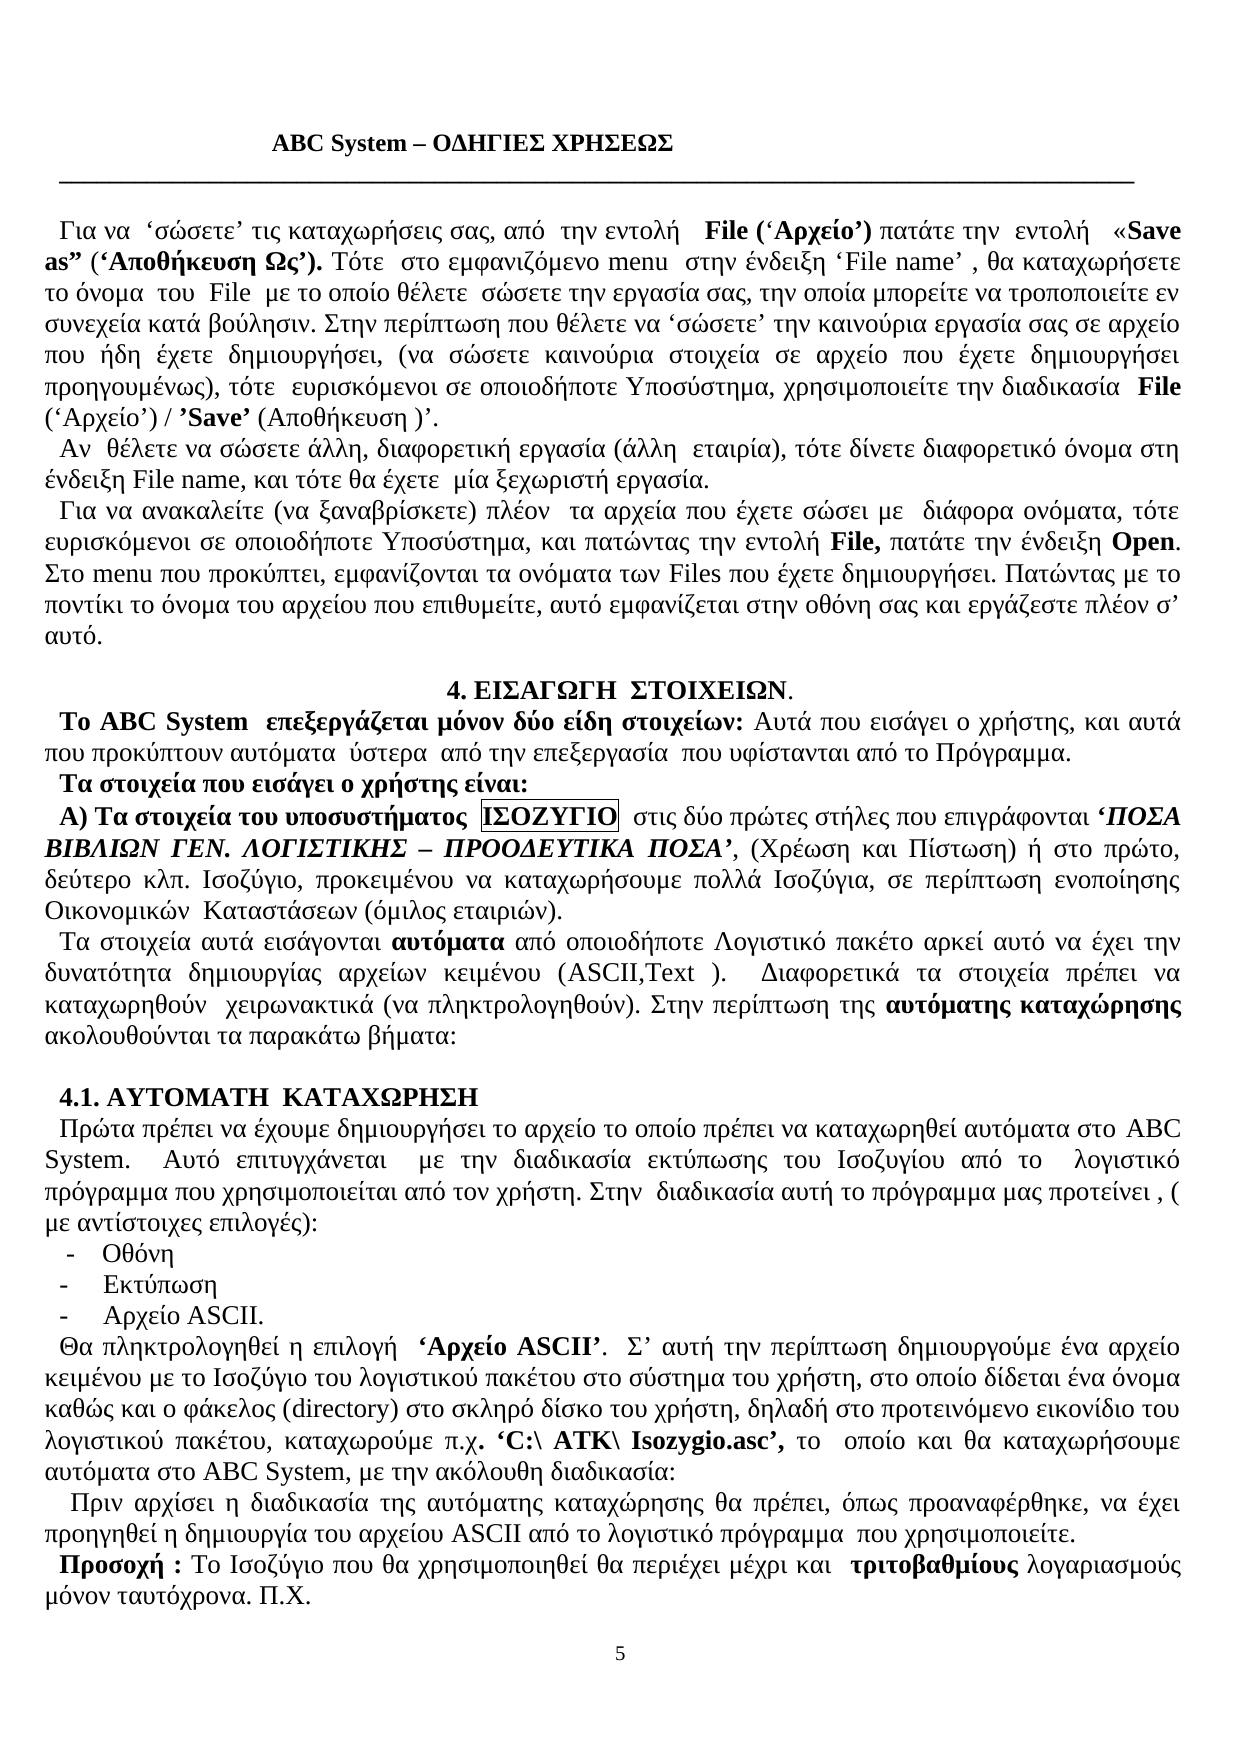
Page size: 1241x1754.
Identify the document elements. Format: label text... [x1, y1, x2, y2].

text Τα στοιχεία που εισάγει ο χρήστης είναι: [44, 768, 1181, 799]
text Για να ανακαλείτε (να ξαναβρίσκετε) πλέον τα αρχεία που έχετε σώσει με διάφορα ονόματα, τότε ευρισκόμενοι σε οποιοδήποτε Υποσύστημα, και πατώντας την εντολή File, πατάτε την ένδειξη Open. Στο menu που προκύπτει, εμφανίζονται τα ονόματα των Files που έχετε δημιουργήσει. Πατώντας με το ποντίκι το όνομα του αρχείου που επιθυμείτε, αυτό εμφανίζεται στην οθόνη σας και εργάζεστε πλέον σ’ αυτό. [44, 494, 1181, 650]
text - Οθόνη [44, 1237, 1181, 1268]
text Αν θέλετε να σώσετε άλλη, διαφορετική εργασία (άλλη εταιρία), τότε δίνετε διαφορετικό όνομα στη ένδειξη File name, και τότε θα έχετε μία ξεχωριστή εργασία. [44, 432, 1181, 494]
text Προσοχή : Το Ισοζύγιο που θα χρησιμοποιηθεί θα περιέχει μέχρι και τριτοβαθμίους λογαριασμούς μόνον ταυτόχρονα. Π.Χ. [44, 1548, 1181, 1611]
text 4. ΕΙΣΑΓΩΓΗ ΣΤΟΙΧΕΙΩΝ. [44, 674, 1181, 705]
subtitle 4.1. ΑΥΤΟΜΑΤΗ ΚΑΤΑΧΩΡΗΣΗ [44, 1081, 1181, 1112]
text Πριν αρχίσει η διαδικασία της αυτόματης καταχώρησης θα πρέπει, όπως προαναφέρθηκε, να έχει προηγηθεί η δημιουργία του αρχείου ASCII από το λογιστικό πρόγραμμα που χρησιμοποιείτε. [44, 1486, 1181, 1548]
text Για να ‘σώσετε’ τις καταχωρήσεις σας, από την εντολή File (‘Αρχείο’) πατάτε την εντολή «Save as” (‘Αποθήκευση Ως’). Τότε στο εμφανιζόμενο menu στην ένδειξη ‘File name’ , θα καταχωρήσετε το όνομα του File με το οποίο θέλετε σώσετε την εργασία σας, την οποία μπορείτε να τροποποιείτε εν συνεχεία κατά βούλησιν. Στην περίπτωση που θέλετε να ‘σώσετε’ την καινούρια εργασία σας σε αρχείο που ήδη έχετε δημιουργήσει, (να σώσετε καινούρια στοιχεία σε αρχείο που έχετε δημιουργήσει προηγουμένως), τότε ευρισκόμενοι σε οποιοδήποτε Υποσύστημα, χρησιμοποιείτε την διαδικασία File (‘Αρχείο’) / ’Save’ (Αποθήκευση )’. [44, 214, 1181, 432]
text Θα πληκτρολογηθεί η επιλογή ‘Αρχείο ASCII’. Σ’ αυτή την περίπτωση δημιουργούμε ένα αρχείο κειμένου με το Ισοζύγιο του λογιστικού πακέτου στο σύστημα του χρήστη, στο οποίο δίδεται ένα όνομα καθώς και ο φάκελος (directory) στο σκληρό δίσκο του χρήστη, δηλαδή στο προτεινόμενο εικονίδιο του λογιστικού πακέτου, καταχωρούμε π.χ. ‘C:\ ATK\ Ιsozygio.asc’, το οποίο και θα καταχωρήσουμε αυτόματα στο ABC System, με την ακόλουθη διαδικασία: [44, 1330, 1181, 1486]
list Αρχείο ASCII. [44, 1299, 1181, 1330]
text Το ABC System επεξεργάζεται μόνον δύο είδη στοιχείων: Αυτά που εισάγει ο χρήστης, και αυτά που προκύπτουν αυτόματα ύστερα από την επεξεργασία που υφίστανται από το Πρόγραμμα. [44, 705, 1181, 768]
text Τα στοιχεία αυτά εισάγονται αυτόματα από οποιοδήποτε Λογιστικό πακέτο αρκεί αυτό να έχει την δυνατότητα δημιουργίας αρχείων κειμένου (ASCII,Text ). Διαφορετικά τα στοιχεία πρέπει να καταχωρηθούν χειρωνακτικά (να πληκτρολογηθούν). Στην περίπτωση της αυτόματης καταχώρησης ακολουθούνται τα παρακάτω βήματα: [44, 925, 1181, 1050]
list Εκτύπωση [44, 1268, 1181, 1299]
text Α) Τα στοιχεία του υποσυστήματος ΙΣΟΖΥΓΙΟ στις δύο πρώτες στήλες που επιγράφονται ‘ΠΟΣΑ ΒΙΒΛΙΩΝ ΓΕΝ. ΛΟΓΙΣΤΙΚΗΣ – ΠΡΟΟΔΕΥΤΙΚΑ ΠΟΣΑ’, (Χρέωση και Πίστωση) ή στο πρώτο, δεύτερο κλπ. Ισοζύγιο, προκειμένου να καταχωρήσουμε πολλά Ισοζύγια, σε περίπτωση ενοποίησης Οικονομικών Καταστάσεων (όμιλος εταιριών). [44, 799, 1181, 925]
text Πρώτα πρέπει να έχουμε δημιουργήσει το αρχείο το οποίο πρέπει να καταχωρηθεί αυτόματα στο ABC System. Αυτό επιτυγχάνεται με την διαδικασία εκτύπωσης του Ισοζυγίου από το λογιστικό πρόγραμμα που χρησιμοποιείται από τον χρήστη. Στην διαδικασία αυτή το πρόγραμμα μας προτείνει , ( με αντίστοιχες επιλογές): [44, 1112, 1181, 1237]
